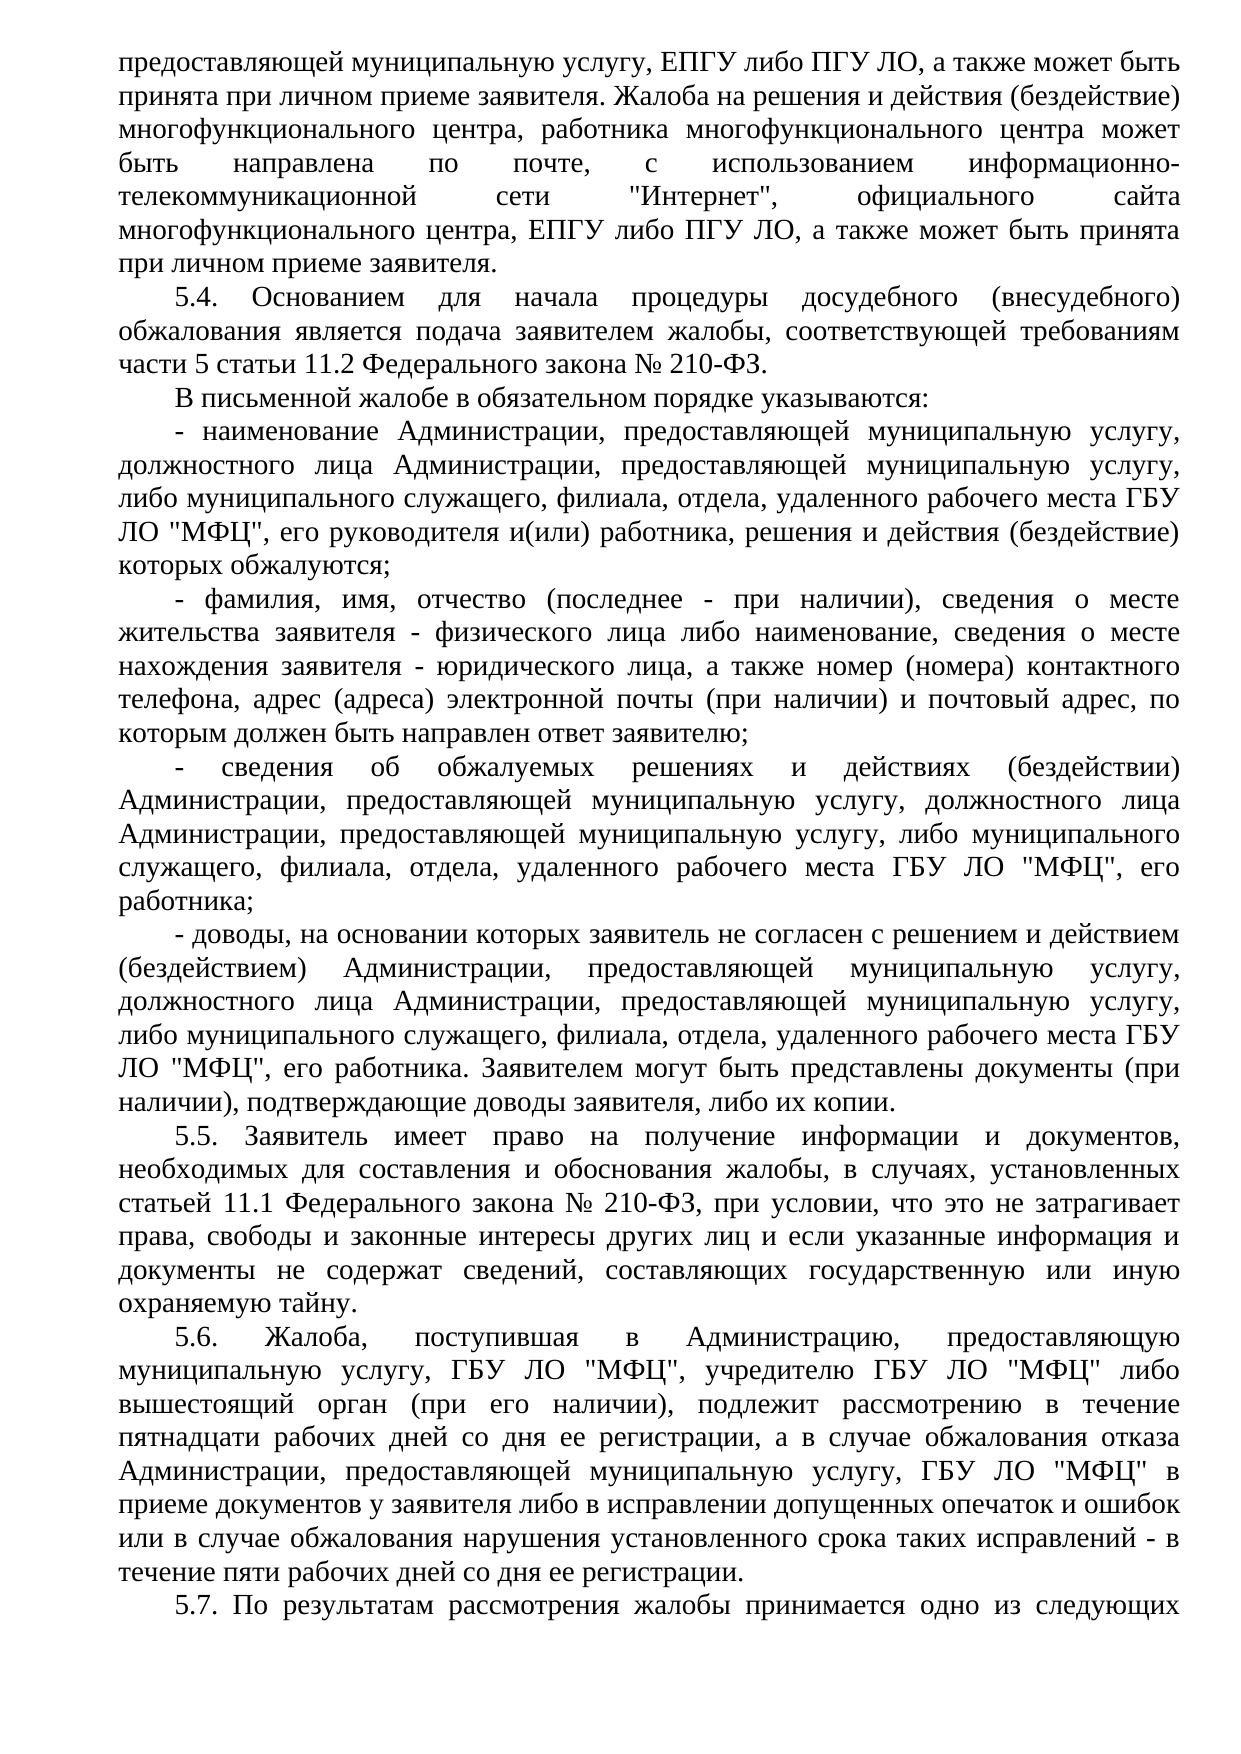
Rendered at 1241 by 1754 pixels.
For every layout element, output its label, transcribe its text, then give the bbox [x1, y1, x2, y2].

text - фамилия, имя, отчество (последнее - при наличии), сведения о месте жительства заявителя - физического лица либо наименование, сведения о месте нахождения заявителя - юридического лица, а также номер (номера) контактного телефона, адрес (адреса) электронной почты (при наличии) и почтовый адрес, по которым должен быть направлен ответ заявителю; [118, 581, 1181, 749]
text - сведения об обжалуемых решениях и действиях (бездействии) Администрации, предоставляющей муниципальную услугу, должностного лица Администрации, предоставляющей муниципальную услугу, либо муниципального служащего, филиала, отдела, удаленного рабочего места ГБУ ЛО "МФЦ", его работника; [118, 749, 1181, 916]
text 5.5. Заявитель имеет право на получение информации и документов, необходимых для составления и обоснования жалобы, в случаях, установленных статьей 11.1 Федерального закона № 210-ФЗ, при условии, что это не затрагивает права, свободы и законные интересы других лиц и если указанные информация и документы не содержат сведений, составляющих государственную или иную охраняемую тайну. [118, 1118, 1181, 1319]
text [118, 1587, 1181, 1621]
text В письменной жалобе в обязательном порядке указываются: [118, 380, 1181, 413]
text 5.4. Основанием для начала процедуры досудебного (внесудебного) обжалования является подача заявителем жалобы, соответствующей требованиям части 5 статьи 11.2 Федерального закона № 210-ФЗ. [118, 279, 1181, 380]
text - наименование Администрации, предоставляющей муниципальную услугу, должностного лица Администрации, предоставляющей муниципальную услугу, либо муниципального служащего, филиала, отдела, удаленного рабочего места ГБУ ЛО "МФЦ", его руководителя и(или) работника, решения и действия (бездействие) которых обжалуются; [118, 413, 1181, 581]
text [118, 44, 1181, 279]
text 5.6. Жалоба, поступившая в Администрацию, предоставляющую муниципальную услугу, ГБУ ЛО "МФЦ", учредителю ГБУ ЛО "МФЦ" либо вышестоящий орган (при его наличии), подлежит рассмотрению в течение пятнадцати рабочих дней со дня ее регистрации, а в случае обжалования отказа Администрации, предоставляющей муниципальную услугу, ГБУ ЛО "МФЦ" в приеме документов у заявителя либо в исправлении допущенных опечаток и ошибок или в случае обжалования нарушения установленного срока таких исправлений - в течение пяти рабочих дней со дня ее регистрации. [118, 1319, 1181, 1587]
text - доводы, на основании которых заявитель не согласен с решением и действием (бездействием) Администрации, предоставляющей муниципальную услугу, должностного лица Администрации, предоставляющей муниципальную услугу, либо муниципального служащего, филиала, отдела, удаленного рабочего места ГБУ ЛО "МФЦ", его работника. Заявителем могут быть представлены документы (при наличии), подтверждающие доводы заявителя, либо их копии. [118, 916, 1181, 1118]
